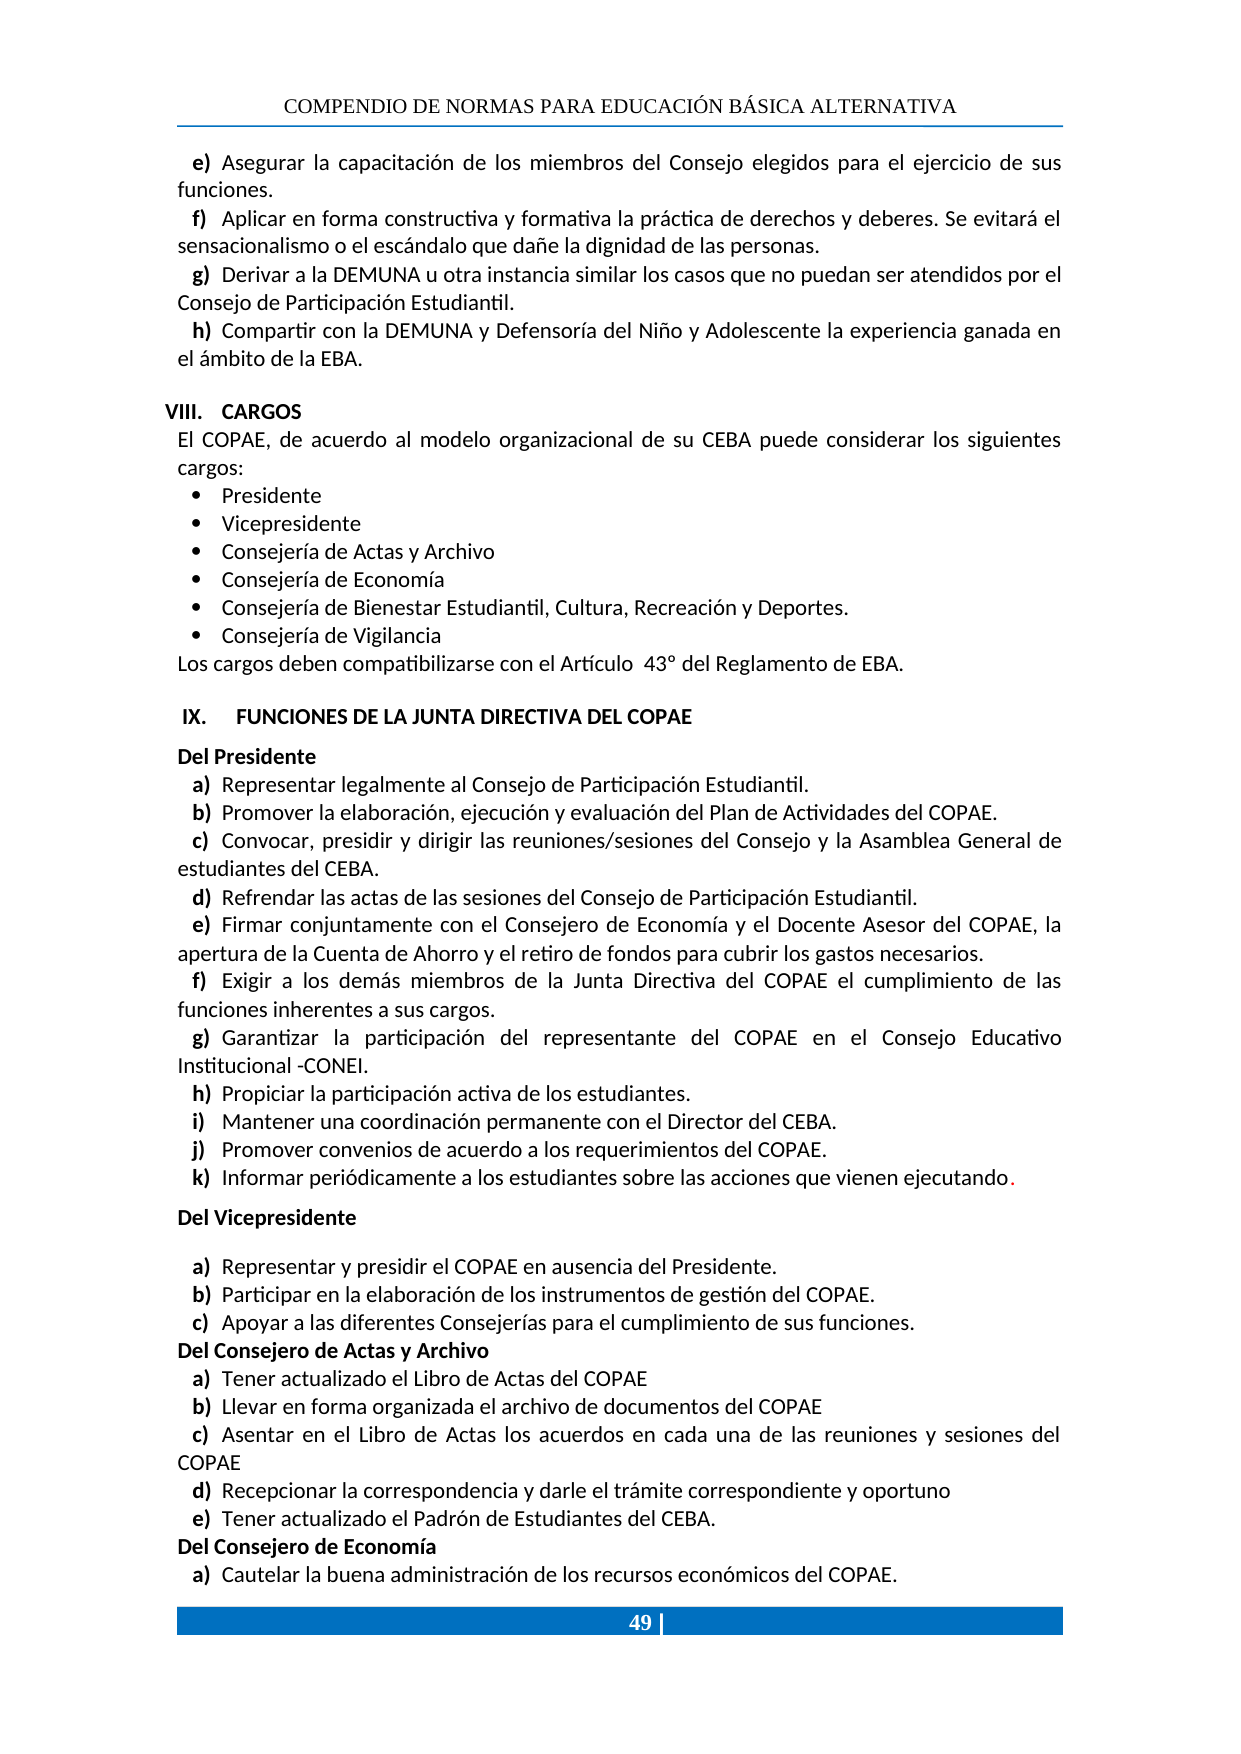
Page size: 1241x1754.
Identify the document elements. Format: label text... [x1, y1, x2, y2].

list Promover convenios de acuerdo a los requerimientos del COPAE. [177, 1135, 1063, 1163]
subtitle Del Vicepresidente [177, 1203, 1063, 1231]
list CARGOS [203, 397, 1063, 425]
list Propiciar la participación activa de los estudiantes. [177, 1079, 1063, 1107]
list Tener actualizado el Padrón de Estudiantes del CEBA. [177, 1504, 1063, 1532]
list Convocar, presidir y dirigir las reuniones/sesiones del Consejo y la Asamblea General de estudiantes del CEBA. [177, 827, 1063, 883]
list Garantizar la participación del representante del COPAE en el Consejo Educativo Institucional -CONEI. [177, 1023, 1063, 1079]
text Los cargos deben compatibilizarse con el Artículo 43º del Reglamento de EBA. [177, 649, 1063, 677]
text Del Presidente [177, 742, 1063, 771]
list Consejería de Actas y Archivo [192, 537, 1063, 565]
list Vicepresidente [192, 509, 1063, 537]
list Informar periódicamente a los estudiantes sobre las acciones que vienen ejecutando. [177, 1163, 1063, 1191]
text El COPAE, de acuerdo al modelo organizacional de su CEBA puede considerar los siguientes cargos: [177, 425, 1063, 481]
list Exigir a los demás miembros de la Junta Directiva del COPAE el cumplimiento de las funciones inherentes a sus cargos. [177, 967, 1063, 1023]
list Firmar conjuntamente con el Consejero de Economía y el Docente Asesor del COPAE, la apertura de la Cuenta de Ahorro y el retiro de fondos para cubrir los gastos necesarios. [177, 911, 1063, 967]
list Promover la elaboración, ejecución y evaluación del Plan de Actividades del COPAE. [177, 798, 1063, 827]
list Consejería de Vigilancia [192, 621, 1063, 649]
list Mantener una coordinación permanente con el Director del CEBA. [177, 1107, 1063, 1135]
list Refrendar las actas de las sesiones del Consejo de Participación Estudiantil. [177, 883, 1063, 911]
text Del Consejero de Actas y Archivo [177, 1336, 1063, 1364]
list Apoyar a las diferentes Consejerías para el cumplimiento de sus funciones. [177, 1308, 1063, 1336]
text Del Consejero de Economía [177, 1532, 1063, 1560]
list Representar y presidir el COPAE en ausencia del Presidente. [177, 1252, 1063, 1280]
list Aplicar en forma constructiva y formativa la práctica de derechos y deberes. Se evitará el sensacionalismo o el escándalo que dañe la dignidad de las personas. [177, 204, 1063, 260]
list Compartir con la DEMUNA y Defensoría del Niño y Adolescente la experiencia ganada en el ámbito de la EBA. [177, 316, 1063, 372]
list Asentar en el Libro de Actas los acuerdos en cada una de las reuniones y sesiones del COPAE [177, 1420, 1063, 1476]
list Asegurar la capacitación de los miembros del Consejo elegidos para el ejercicio de sus funciones. [177, 148, 1063, 204]
list Llevar en forma organizada el archivo de documentos del COPAE [177, 1392, 1063, 1420]
list Recepcionar la correspondencia y darle el trámite correspondiente y oportuno [177, 1476, 1063, 1504]
list Presidente [192, 481, 1063, 509]
list FUNCIONES DE LA JUNTA DIRECTIVA DEL COPAE [207, 702, 1063, 730]
list Participar en la elaboración de los instrumentos de gestión del COPAE. [177, 1280, 1063, 1308]
list Cautelar la buena administración de los recursos económicos del COPAE. [177, 1560, 1063, 1588]
list Derivar a la DEMUNA u otra instancia similar los casos que no puedan ser atendidos por el Consejo de Participación Estudiantil. [177, 260, 1063, 316]
list Representar legalmente al Consejo de Participación Estudiantil. [177, 771, 1063, 798]
list Consejería de Economía [192, 565, 1063, 593]
list Consejería de Bienestar Estudiantil, Cultura, Recreación y Deportes. [192, 593, 1063, 621]
list Tener actualizado el Libro de Actas del COPAE [177, 1364, 1063, 1392]
